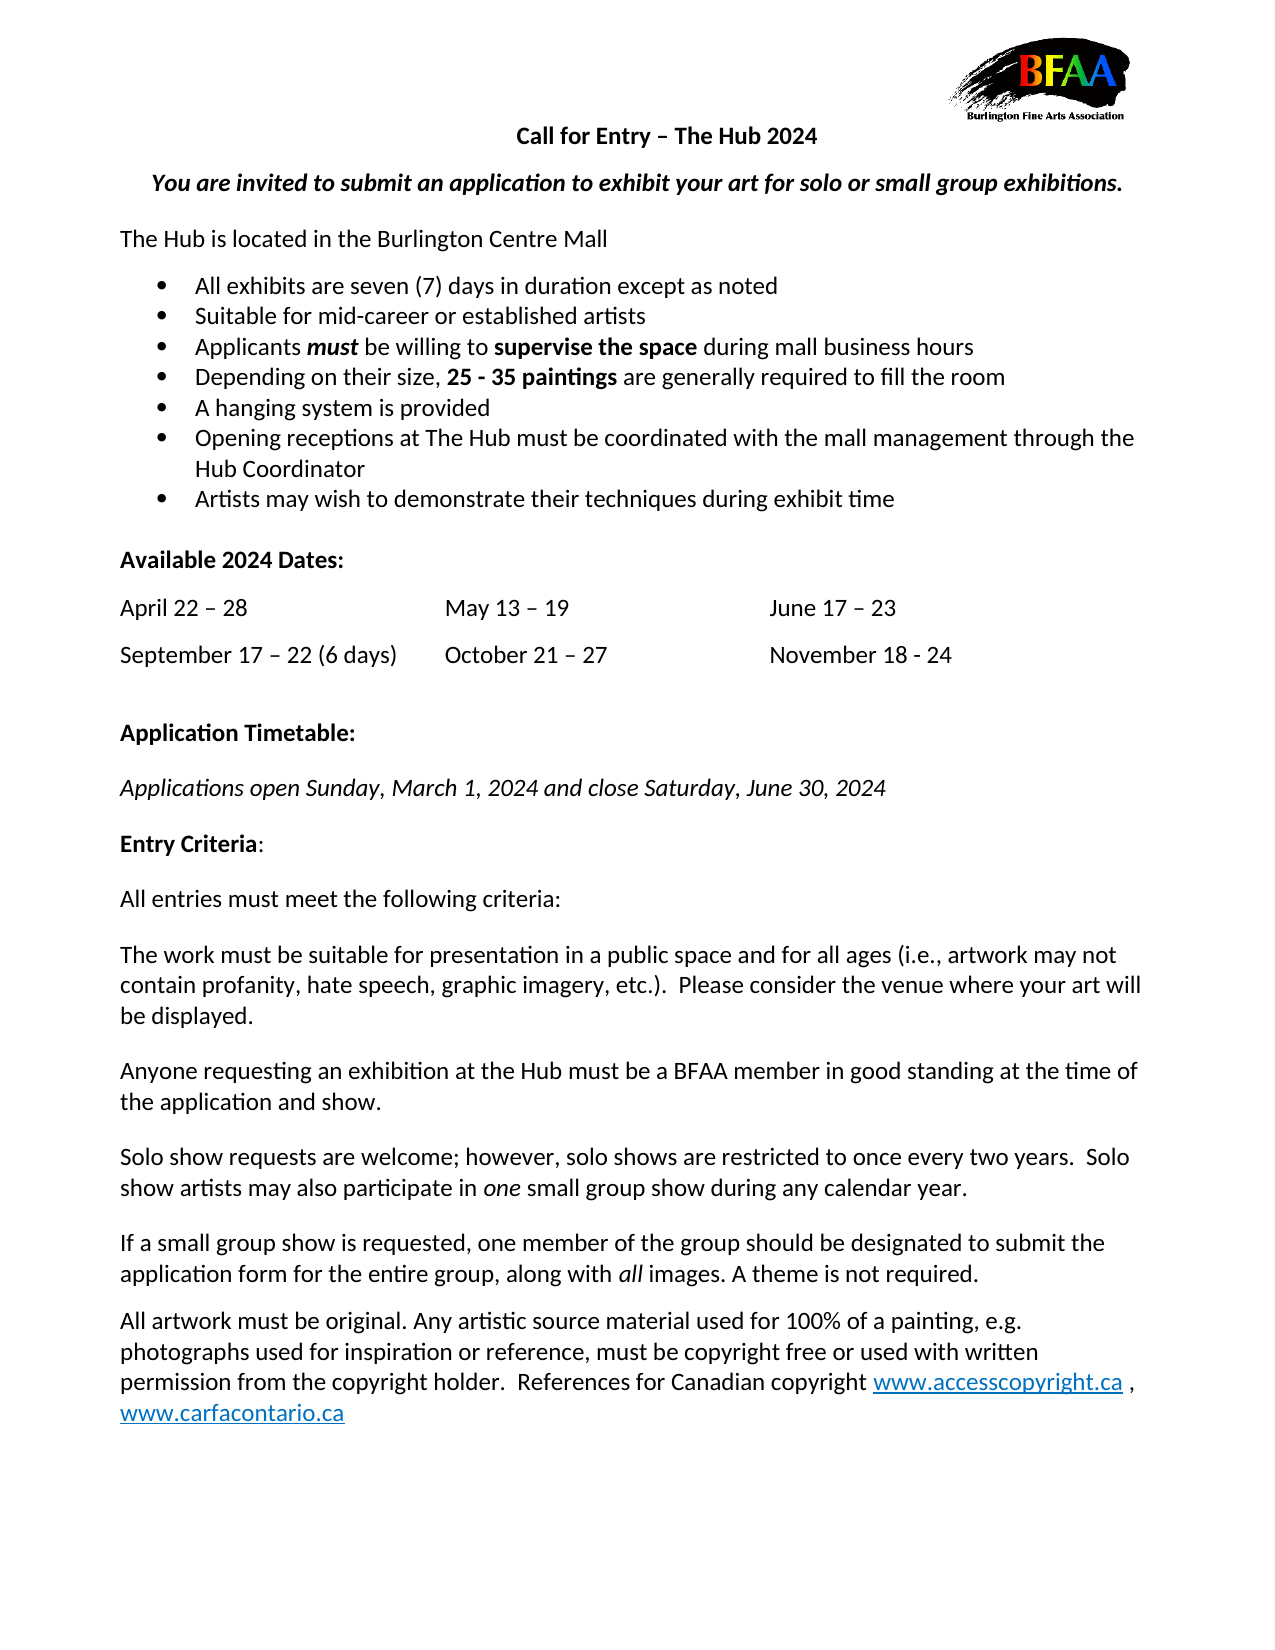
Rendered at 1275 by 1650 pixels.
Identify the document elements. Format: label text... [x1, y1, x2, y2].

list Suitable for mid-career or established artists [157, 300, 1155, 331]
text All artwork must be original. Any artistic source material used for 100% of a painting, e.g. photographs used for inspiration or reference, must be copyright free or used with written permission from the copyright holder. References for Canadian copyright www.accesscopyright.ca , www.carfacontario.ca [120, 1305, 1155, 1427]
list Applicants must be willing to supervise the space during mall business hours [157, 331, 1155, 361]
list All exhibits are seven (7) days in duration except as noted [157, 270, 1155, 300]
table_cell October 21 – 27 [445, 639, 769, 686]
text Anyone requesting an exhibition at the Hub must be a BFAA member in good standing at the time of the application and show. [120, 1055, 1155, 1116]
list Artists may wish to demonstrate their techniques during exhibit time [157, 483, 1155, 514]
text Call for Entry – The Hub 2024 [179, 120, 1155, 151]
picture [937, 26, 1139, 120]
table_header May 13 – 19 [445, 592, 769, 639]
list Depending on their size, 25 - 35 paintings are generally required to fill the room [157, 361, 1155, 392]
table_header June 17 – 23 [769, 592, 1094, 639]
table_cell September 17 – 22 (6 days) [120, 639, 444, 686]
text Available 2024 Dates: [120, 544, 1155, 575]
list A hanging system is provided [157, 392, 1155, 422]
text All entries must meet the following criteria: [120, 883, 1155, 914]
table_cell November 18 - 24 [769, 639, 1094, 686]
table_header April 22 – 28 [120, 592, 444, 639]
text The work must be suitable for presentation in a public space and for all ages (i.e., artwork may not contain profanity, hate speech, graphic imagery, etc.). Please consider the venue where your art will be displayed. [120, 939, 1155, 1030]
text Solo show requests are welcome; however, solo shows are restricted to once every two years. Solo show artists may also participate in one small group show during any calendar year. [120, 1141, 1155, 1202]
text You are invited to submit an application to exhibit your art for solo or small group exhibitions. [120, 167, 1155, 198]
text Entry Criteria: [120, 828, 1155, 858]
list Opening receptions at The Hub must be coordinated with the mall management through the Hub Coordinator [157, 422, 1155, 483]
text Application Timetable: [120, 717, 1155, 747]
text Applications open Sunday, March 1, 2024 and close Saturday, June 30, 2024 [120, 772, 1155, 803]
text If a small group show is requested, one member of the group should be designated to submit the application form for the entire group, along with all images. A theme is not required. [120, 1227, 1155, 1288]
text The Hub is located in the Burlington Centre Mall [120, 223, 1155, 253]
